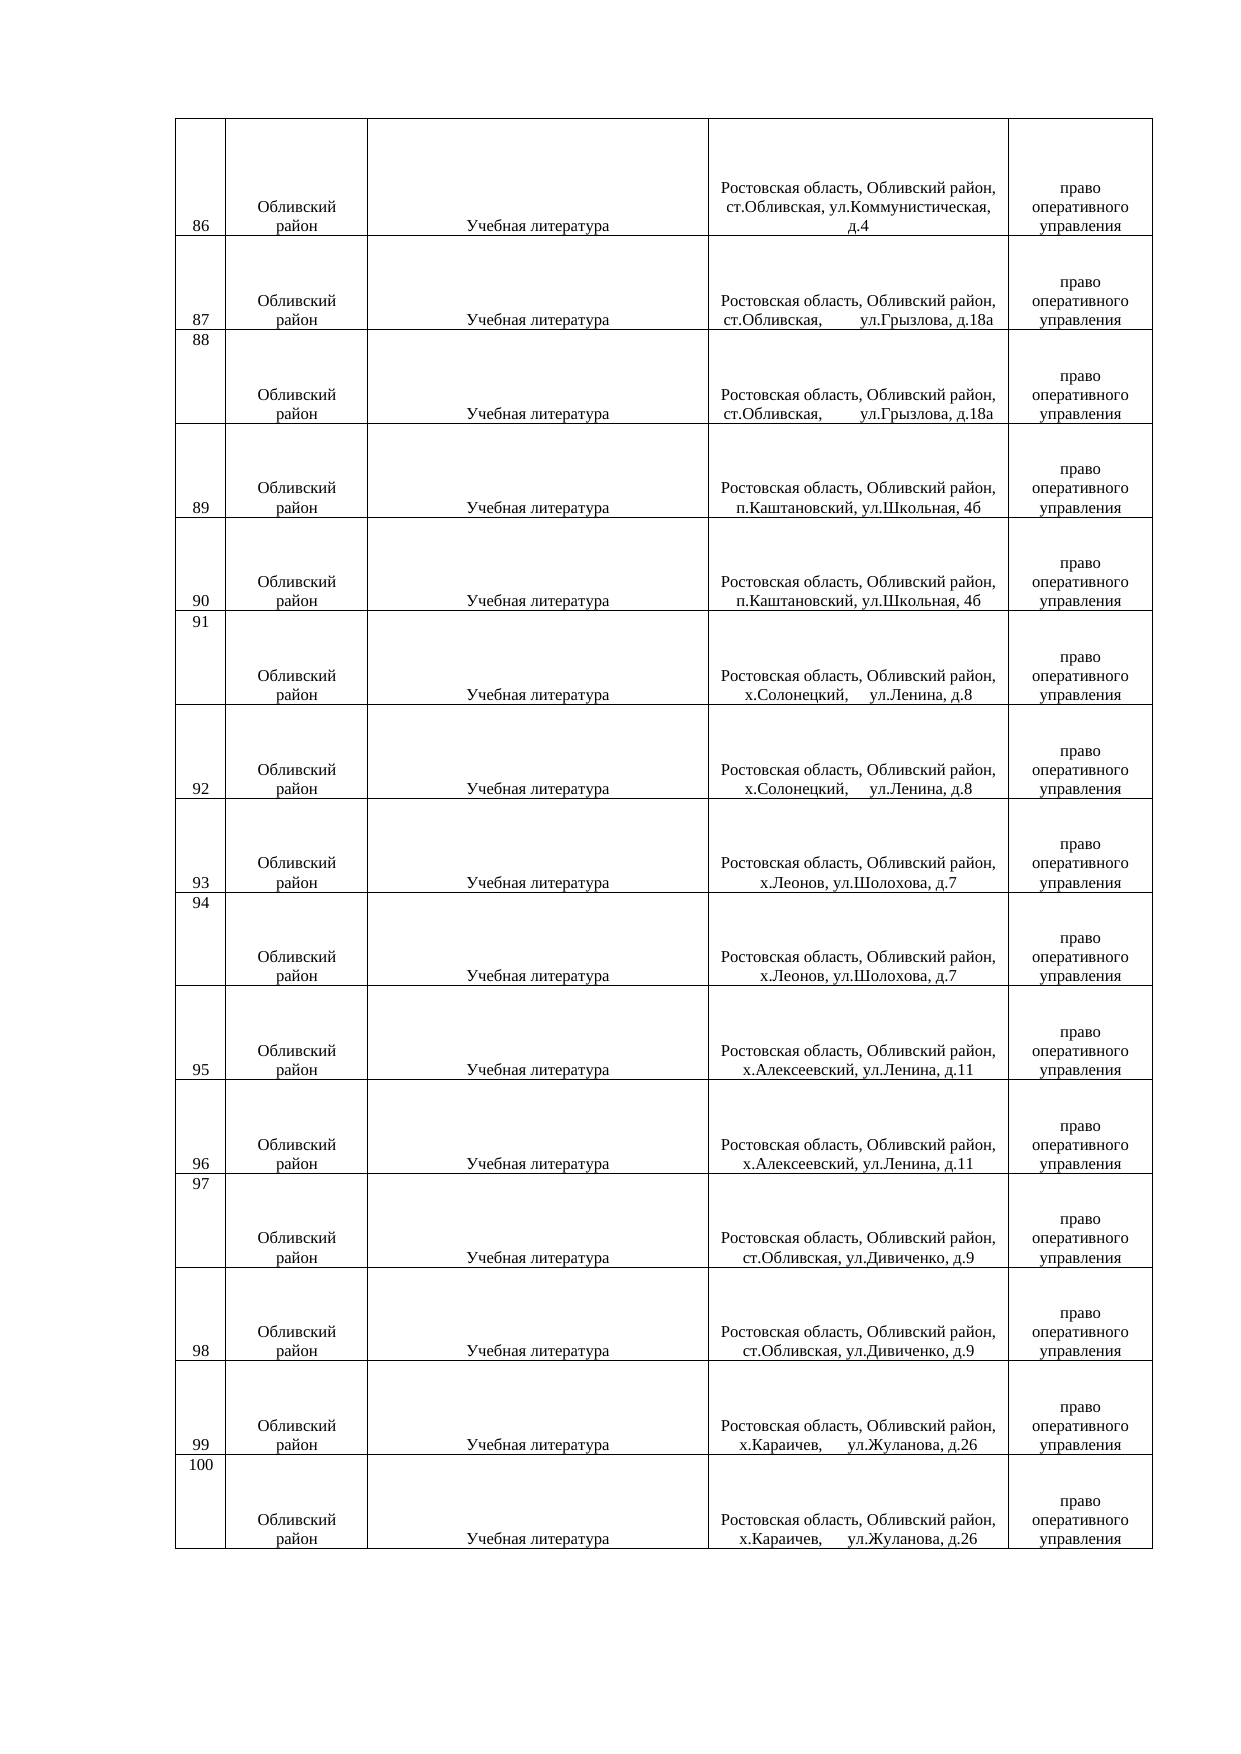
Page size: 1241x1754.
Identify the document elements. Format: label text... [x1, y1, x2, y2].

table_cell право оперативного управления [1009, 705, 1152, 798]
table_cell право оперативного управления [1009, 236, 1152, 329]
table_cell право оперативного управления [1009, 1361, 1152, 1454]
table_cell Ростовская область, Обливский район, х.Алексеевский, ул.Ленина, д.11 [709, 1080, 1008, 1173]
table_cell 89 [176, 424, 225, 517]
table_cell право оперативного управления [1009, 893, 1152, 985]
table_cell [1009, 1455, 1152, 1548]
table_cell Ростовская область, Обливский район, х.Караичев, ул.Жуланова, д.26 [709, 1455, 1008, 1548]
table_cell Обливский район [226, 424, 367, 517]
table_cell право оперативного управления [1009, 330, 1152, 423]
table_cell Обливский район [226, 236, 367, 329]
table_cell Учебная литература [368, 893, 708, 985]
table_cell Обливский район [226, 611, 367, 704]
table_cell Учебная литература [368, 236, 708, 329]
table_cell Обливский район [226, 1361, 367, 1454]
table_cell 98 [176, 1268, 225, 1360]
table_cell 92 [176, 705, 225, 798]
table_cell 87 [176, 236, 225, 329]
table_cell Ростовская область, Обливский район, ст.Обливская, ул.Грызлова, д.18а [709, 236, 1008, 329]
table_cell Ростовская область, Обливский район, ст.Обливская, ул.Грызлова, д.18а [709, 330, 1008, 423]
table_cell 100 [176, 1455, 225, 1548]
table_cell Учебная литература [368, 611, 708, 704]
table_cell 90 [176, 518, 225, 610]
table_cell 91 [176, 611, 225, 704]
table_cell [709, 119, 1008, 235]
table_cell Ростовская область, Обливский район, п.Каштановский, ул.Школьная, 4б [709, 424, 1008, 517]
table_cell Обливский район [226, 705, 367, 798]
table_cell Учебная литература [368, 1361, 708, 1454]
table_cell Учебная литература [368, 1455, 708, 1548]
table_cell право оперативного управления [1009, 1174, 1152, 1267]
table_cell право оперативного управления [1009, 1080, 1152, 1173]
table_cell Обливский район [226, 1174, 367, 1267]
table_cell 96 [176, 1080, 225, 1173]
table_cell право оперативного управления [1009, 424, 1152, 517]
table_cell Обливский район [226, 986, 367, 1079]
table_cell Ростовская область, Обливский район, ст.Обливская, ул.Дивиченко, д.9 [709, 1174, 1008, 1267]
table_cell Ростовская область, Обливский район, ст.Обливская, ул.Дивиченко, д.9 [709, 1268, 1008, 1360]
table_cell Обливский район [226, 518, 367, 610]
table_cell Учебная литература [368, 986, 708, 1079]
table_cell Учебная литература [368, 119, 708, 235]
table_cell Ростовская область, Обливский район, х.Леонов, ул.Шолохова, д.7 [709, 799, 1008, 892]
table_cell 86 [176, 119, 225, 235]
table_cell Учебная литература [368, 799, 708, 892]
table_cell право оперативного управления [1009, 1268, 1152, 1360]
table_cell право оперативного управления [1009, 518, 1152, 610]
table_cell Обливский район [226, 1455, 367, 1548]
table_cell Обливский район [226, 1268, 367, 1360]
table_cell Учебная литература [368, 1268, 708, 1360]
table_cell Обливский район [226, 330, 367, 423]
table_cell 99 [176, 1361, 225, 1454]
table_cell Обливский район [226, 799, 367, 892]
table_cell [1009, 119, 1152, 235]
table_cell Обливский район [226, 893, 367, 985]
table_cell Ростовская область, Обливский район, п.Каштановский, ул.Школьная, 4б [709, 518, 1008, 610]
table_cell Обливский район [226, 1080, 367, 1173]
table_cell Ростовская область, Обливский район, х.Алексеевский, ул.Ленина, д.11 [709, 986, 1008, 1079]
table_cell Ростовская область, Обливский район, х.Леонов, ул.Шолохова, д.7 [709, 893, 1008, 985]
table_cell Учебная литература [368, 1174, 708, 1267]
table_cell Обливский район [226, 119, 367, 235]
table_cell Ростовская область, Обливский район, х.Караичев, ул.Жуланова, д.26 [709, 1361, 1008, 1454]
table_cell 88 [176, 330, 225, 423]
table_cell 95 [176, 986, 225, 1079]
table_cell 93 [176, 799, 225, 892]
table_cell Ростовская область, Обливский район, х.Солонецкий, ул.Ленина, д.8 [709, 611, 1008, 704]
table_cell Учебная литература [368, 1080, 708, 1173]
table_cell Учебная литература [368, 705, 708, 798]
table_cell Учебная литература [368, 424, 708, 517]
table_cell право оперативного управления [1009, 799, 1152, 892]
table_cell право оперативного управления [1009, 611, 1152, 704]
table_cell право оперативного управления [1009, 986, 1152, 1079]
table_cell Ростовская область, Обливский район, х.Солонецкий, ул.Ленина, д.8 [709, 705, 1008, 798]
table_cell 97 [176, 1174, 225, 1267]
table_cell Учебная литература [368, 518, 708, 610]
table_cell 94 [176, 893, 225, 985]
table_cell Учебная литература [368, 330, 708, 423]
